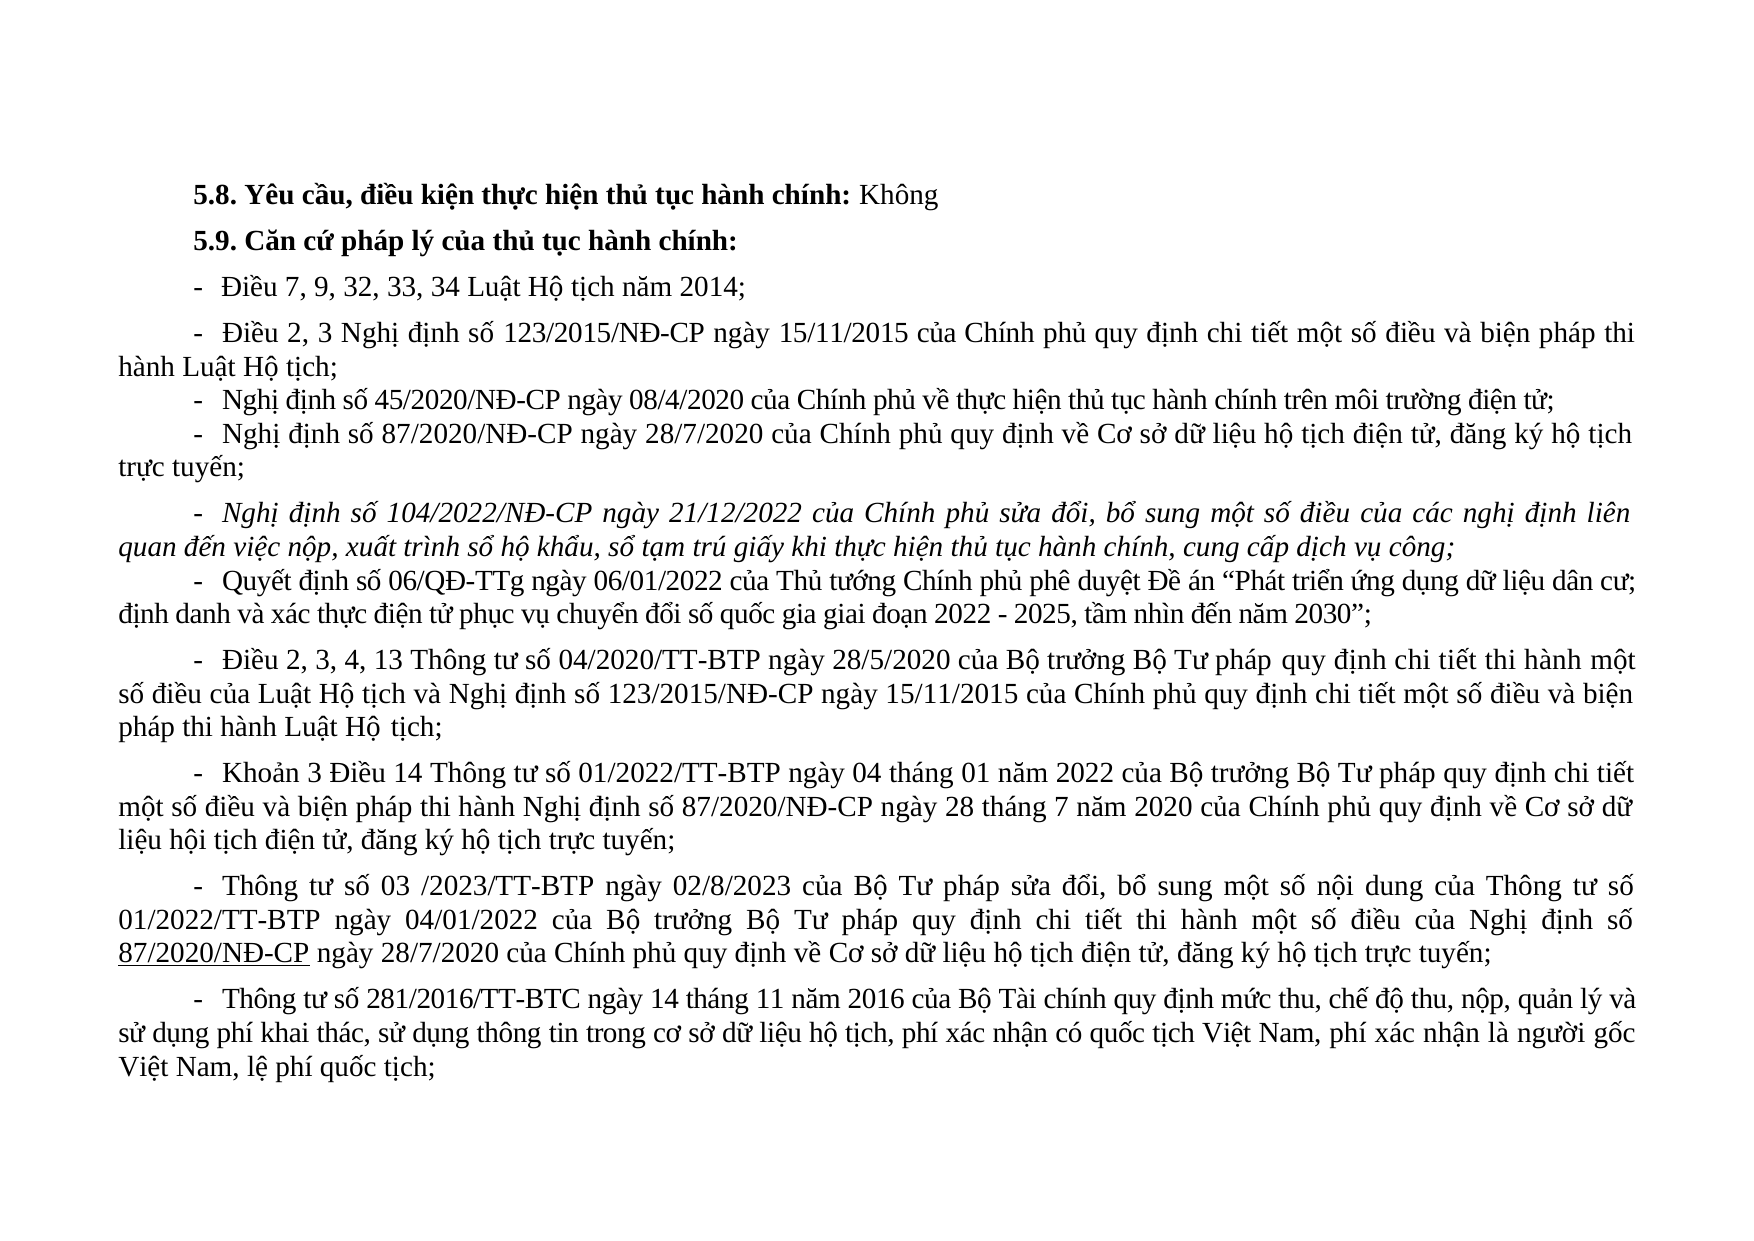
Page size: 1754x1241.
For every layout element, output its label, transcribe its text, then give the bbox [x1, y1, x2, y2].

list Điều 2, 3 Nghị định số 123/2015/NĐ-CP ngày 15/11/2015 của Chính phủ quy định chi tiết một số điều và biện pháp thi hành Luật Hộ tịch; [118, 315, 1636, 382]
text 5.9. Căn cứ pháp lý của thủ tục hành chính: [118, 223, 1636, 257]
list Điều 7, 9, 32, 33, 34 Luật Hộ tịch năm 2014; [118, 269, 1636, 303]
list Quyết định số 06/QĐ-TTg ngày 06/01/2022 của Thủ tướng Chính phủ phê duyệt Đề án “Phát triển ứng dụng dữ liệu dân cư; định danh và xác thực điện tử phục vụ chuyển đổi số quốc gia giai đoạn 2022 - 2025, tầm nhìn đến năm 2030”; [118, 563, 1636, 630]
list Nghị định số 87/2020/NĐ-CP ngày 28/7/2020 của Chính phủ quy định về Cơ sở dữ liệu hộ tịch điện tử, đăng ký hộ tịch trực tuyến; [118, 416, 1636, 483]
list Điều 2, 3, 4, 13 Thông tư số 04/2020/TT-BTP ngày 28/5/2020 của Bộ trưởng Bộ Tư pháp quy định chi tiết thi hành một số điều của Luật Hộ tịch và Nghị định số 123/2015/NĐ-CP ngày 15/11/2015 của Chính phủ quy định chi tiết một số điều và biện pháp thi hành Luật Hộ tịch; [118, 642, 1636, 743]
list Thông tư số 281/2016/TT-BTC ngày 14 tháng 11 năm 2016 của Bộ Tài chính quy định mức thu, chế độ thu, nộp, quản lý và sử dụng phí khai thác, sử dụng thông tin trong cơ sở dữ liệu hộ tịch, phí xác nhận có quốc tịch Việt Nam, phí xác nhận là người gốc Việt Nam, lệ phí quốc tịch; [118, 982, 1636, 1082]
list Thông tư số 03 /2023/TT-BTP ngày 02/8/2023 của Bộ Tư pháp sửa đổi, bổ sung một số nội dung của Thông tư số 01/2022/TT-BTP ngày 04/01/2022 của Bộ trưởng Bộ Tư pháp quy định chi tiết thi hành một số điều của Nghị định số 87/2020/NĐ-CP ngày 28/7/2020 của Chính phủ quy định về Cơ sở dữ liệu hộ tịch điện tử, đăng ký hộ tịch trực tuyến; [118, 868, 1636, 969]
list Khoản 3 Điều 14 Thông tư số 01/2022/TT-BTP ngày 04 tháng 01 năm 2022 của Bộ trưởng Bộ Tư pháp quy định chi tiết một số điều và biện pháp thi hành Nghị định số 87/2020/NĐ-CP ngày 28 tháng 7 năm 2020 của Chính phủ quy định về Cơ sở dữ liệu hội tịch điện tử, đăng ký hộ tịch trực tuyến; [118, 755, 1636, 856]
list Nghị định số 45/2020/NĐ-CP ngày 08/4/2020 của Chính phủ về thực hiện thủ tục hành chính trên môi trường điện tử; [118, 382, 1636, 416]
list Nghị định số 104/2022/NĐ-CP ngày 21/12/2022 của Chính phủ sửa đổi, bổ sung một số điều của các nghị định liên quan đến việc nộp, xuất trình sổ hộ khẩu, sổ tạm trú giấy khi thực hiện thủ tục hành chính, cung cấp dịch vụ công; [118, 496, 1636, 563]
text 5.8. Yêu cầu, điều kiện thực hiện thủ tục hành chính: Không [118, 177, 1636, 211]
